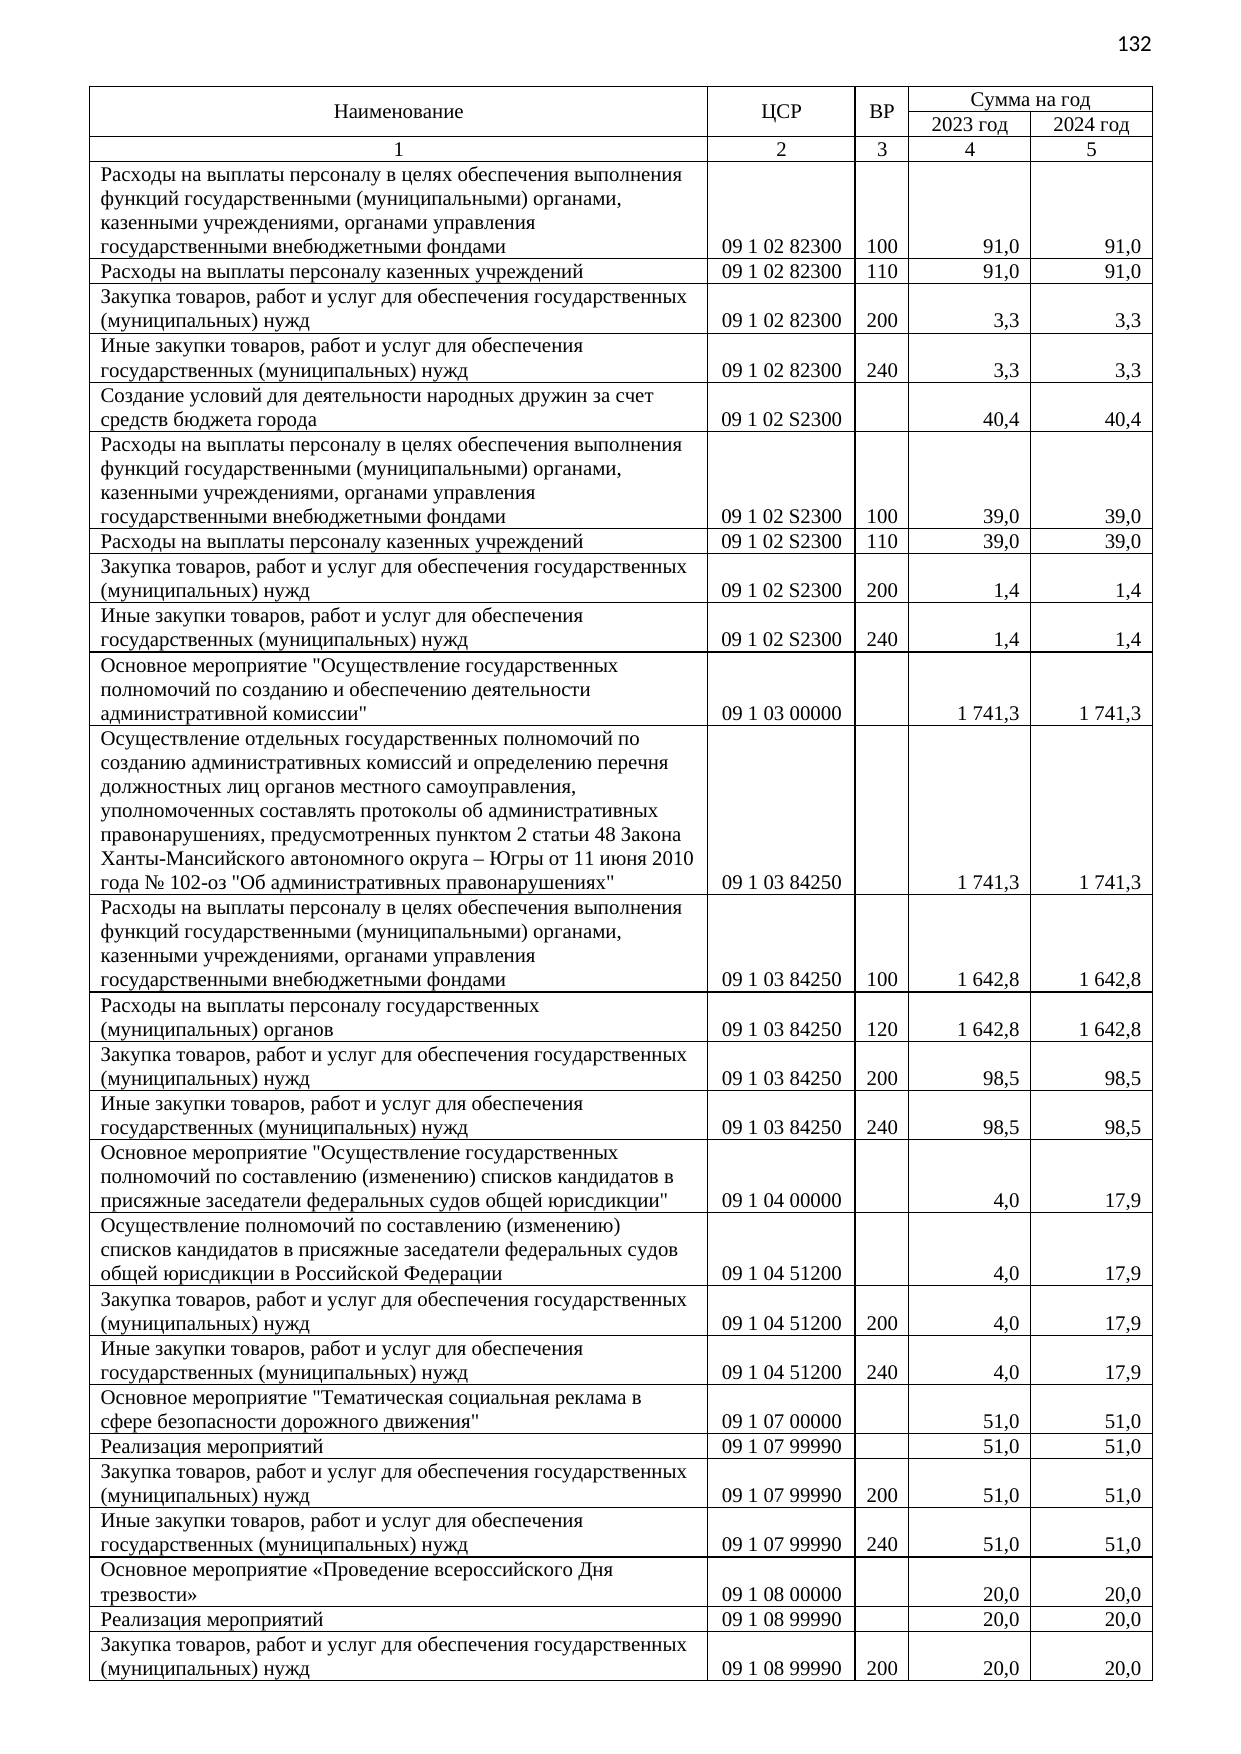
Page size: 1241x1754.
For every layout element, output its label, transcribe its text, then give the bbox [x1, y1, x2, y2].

table_cell 09 1 03 84250 [708, 1042, 854, 1090]
table_cell 98,5 [909, 1091, 1030, 1139]
table_cell 1 741,3 [1031, 653, 1152, 725]
table_cell 1 642,8 [909, 895, 1030, 991]
table_cell 09 1 04 51200 [708, 1286, 854, 1334]
table_cell Расходы на выплаты персоналу в целях обеспечения выполнения функций государственными (муниципальными) органами, казенными учреждениями, органами управления государственными внебюджетными фондами [90, 895, 707, 991]
table_cell [856, 383, 908, 431]
table_cell 39,0 [909, 529, 1030, 553]
table_cell Расходы на выплаты персоналу государственных (муниципальных) органов [90, 993, 707, 1041]
table_cell Расходы на выплаты персоналу в целях обеспечения выполнения функций государственными (муниципальными) органами, казенными учреждениями, органами управления государственными внебюджетными фондами [90, 162, 707, 258]
table_cell 5 [1031, 137, 1152, 161]
table_cell 20,0 [909, 1632, 1030, 1680]
table_cell Закупка товаров, работ и услуг для обеспечения государственных (муниципальных) нужд [90, 1042, 707, 1090]
table_cell 09 1 03 84250 [708, 726, 854, 894]
table_cell 1 642,8 [909, 993, 1030, 1041]
table_cell Расходы на выплаты персоналу в целях обеспечения выполнения функций государственными (муниципальными) органами, казенными учреждениями, органами управления государственными внебюджетными фондами [90, 432, 707, 528]
table_cell Осуществление полномочий по составлению (изменению) списков кандидатов в присяжные заседатели федеральных судов общей юрисдикции в Российской Федерации [90, 1213, 707, 1285]
table_cell 09 1 07 99990 [708, 1434, 854, 1458]
table_cell 98,5 [909, 1042, 1030, 1090]
table_cell 2024 год [1031, 112, 1152, 136]
table_cell 1 741,3 [909, 653, 1030, 725]
table_cell 240 [856, 1508, 908, 1556]
table_cell 20,0 [1031, 1632, 1152, 1680]
table_cell 1 [90, 137, 707, 161]
table_cell 98,5 [1031, 1042, 1152, 1090]
table_cell Основное мероприятие "Тематическая социальная реклама в сфере безопасности дорожного движения" [90, 1385, 707, 1433]
table_cell 100 [856, 432, 908, 528]
table_cell Закупка товаров, работ и услуг для обеспечения государственных (муниципальных) нужд [90, 554, 707, 602]
table_cell [856, 653, 908, 725]
table_cell Реализация мероприятий [90, 1434, 707, 1458]
table_cell 39,0 [1031, 529, 1152, 553]
table_header Сумма на год [909, 87, 1152, 111]
table_cell Расходы на выплаты персоналу казенных учреждений [90, 529, 707, 553]
table_cell 110 [856, 259, 908, 283]
table_cell 09 1 02 82300 [708, 259, 854, 283]
table_cell Закупка товаров, работ и услуг для обеспечения государственных (муниципальных) нужд [90, 284, 707, 332]
table_cell 91,0 [909, 162, 1030, 258]
table_cell 100 [856, 895, 908, 991]
table_cell 51,0 [1031, 1434, 1152, 1458]
table_cell 240 [856, 334, 908, 382]
table_header ВР [856, 87, 908, 136]
table_cell 4,0 [909, 1213, 1030, 1285]
table_cell 91,0 [909, 259, 1030, 283]
table_cell Иные закупки товаров, работ и услуг для обеспечения государственных (муниципальных) нужд [90, 334, 707, 382]
table_cell 09 1 02 82300 [708, 162, 854, 258]
table_cell [856, 1140, 908, 1212]
table_cell 91,0 [1031, 162, 1152, 258]
table_cell 09 1 02 82300 [708, 334, 854, 382]
table_cell 09 1 02 S2300 [708, 554, 854, 602]
table_cell 39,0 [1031, 432, 1152, 528]
table_cell Осуществление отдельных государственных полномочий по созданию административных комиссий и определению перечня должностных лиц органов местного самоуправления, уполномоченных составлять протоколы об административных правонарушениях, предусмотренных пунктом 2 статьи 48 Закона Ханты-Мансийского автономного округа – Югры от 11 июня 2010 года № 102-оз "Об административных правонарушениях" [90, 726, 707, 894]
table_cell 3 [856, 137, 908, 161]
table_cell [856, 1607, 908, 1631]
table_cell 3,3 [909, 284, 1030, 332]
table_cell [856, 1385, 908, 1433]
table_cell 200 [856, 1459, 908, 1507]
table_cell 09 1 08 99990 [708, 1607, 854, 1631]
table_cell 51,0 [1031, 1508, 1152, 1556]
table_cell 51,0 [909, 1385, 1030, 1433]
table_cell Закупка товаров, работ и услуг для обеспечения государственных (муниципальных) нужд [90, 1286, 707, 1334]
table_cell 2 [708, 137, 854, 161]
table_cell 20,0 [909, 1558, 1030, 1606]
table_cell 51,0 [1031, 1385, 1152, 1433]
table_cell 1,4 [1031, 603, 1152, 651]
table_cell 1 642,8 [1031, 993, 1152, 1041]
table_cell 40,4 [909, 383, 1030, 431]
table_cell [856, 1213, 908, 1285]
table_cell 4,0 [909, 1336, 1030, 1384]
table_cell Основное мероприятие «Проведение всероссийского Дня трезвости» [90, 1558, 707, 1606]
table_cell 09 1 07 99990 [708, 1459, 854, 1507]
table_cell Реализация мероприятий [90, 1607, 707, 1631]
table_cell 1 642,8 [1031, 895, 1152, 991]
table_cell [90, 1508, 707, 1556]
table_cell 1 741,3 [909, 726, 1030, 894]
table_cell 1,4 [909, 603, 1030, 651]
table_header Наименование [90, 87, 707, 136]
table_cell 09 1 07 00000 [708, 1385, 854, 1433]
table_cell Основное мероприятие "Осуществление государственных полномочий по созданию и обеспечению деятельности административной комиссии" [90, 653, 707, 725]
table_cell 09 1 04 00000 [708, 1140, 854, 1212]
table_cell 240 [856, 603, 908, 651]
table_cell 17,9 [1031, 1286, 1152, 1334]
table_cell [856, 1434, 908, 1458]
table_cell 200 [856, 1042, 908, 1090]
table_cell Расходы на выплаты персоналу казенных учреждений [90, 259, 707, 283]
table_cell 09 1 08 99990 [708, 1632, 854, 1680]
table_cell Основное мероприятие "Осуществление государственных полномочий по составлению (изменению) списков кандидатов в присяжные заседатели федеральных судов общей юрисдикции" [90, 1140, 707, 1212]
table_cell 51,0 [909, 1434, 1030, 1458]
table_cell 09 1 04 51200 [708, 1336, 854, 1384]
table_cell 4 [909, 137, 1030, 161]
table_cell 40,4 [1031, 383, 1152, 431]
table_cell 09 1 03 84250 [708, 993, 854, 1041]
table_cell 51,0 [1031, 1459, 1152, 1507]
table_cell 09 1 08 00000 [708, 1558, 854, 1606]
table_cell 200 [856, 554, 908, 602]
table_cell Иные закупки товаров, работ и услуг для обеспечения государственных (муниципальных) нужд [90, 603, 707, 651]
table_cell Закупка товаров, работ и услуг для обеспечения государственных (муниципальных) нужд [90, 1632, 707, 1680]
table_cell 91,0 [1031, 259, 1152, 283]
table_cell 39,0 [909, 432, 1030, 528]
table_cell 09 1 03 84250 [708, 895, 854, 991]
table_cell 200 [856, 1632, 908, 1680]
table_cell 2023 год [909, 112, 1030, 136]
table_cell [856, 1558, 908, 1606]
table_cell 20,0 [1031, 1607, 1152, 1631]
table_cell 20,0 [909, 1607, 1030, 1631]
table_cell 17,9 [1031, 1140, 1152, 1212]
table_cell 09 1 03 84250 [708, 1091, 854, 1139]
table_cell 110 [856, 529, 908, 553]
table_cell 09 1 04 51200 [708, 1213, 854, 1285]
table_cell 20,0 [1031, 1558, 1152, 1606]
table_cell 240 [856, 1091, 908, 1139]
table_cell 4,0 [909, 1140, 1030, 1212]
table_cell 200 [856, 1286, 908, 1334]
table_cell 120 [856, 993, 908, 1041]
table_cell Создание условий для деятельности народных дружин за счет средств бюджета города [90, 383, 707, 431]
table_cell 09 1 02 82300 [708, 284, 854, 332]
table_cell 09 1 03 00000 [708, 653, 854, 725]
table_cell [856, 726, 908, 894]
table_cell 09 1 02 S2300 [708, 603, 854, 651]
table_cell 100 [856, 162, 908, 258]
table_cell 3,3 [1031, 334, 1152, 382]
table_cell 17,9 [1031, 1336, 1152, 1384]
table_cell 51,0 [909, 1459, 1030, 1507]
table_cell 4,0 [909, 1286, 1030, 1334]
table_cell 17,9 [1031, 1213, 1152, 1285]
table_cell 240 [856, 1336, 908, 1384]
table_cell 09 1 07 99990 [708, 1508, 854, 1556]
table_cell 09 1 02 S2300 [708, 529, 854, 553]
table_cell 1,4 [1031, 554, 1152, 602]
table_cell Закупка товаров, работ и услуг для обеспечения государственных (муниципальных) нужд [90, 1459, 707, 1507]
table_cell 1,4 [909, 554, 1030, 602]
table_cell 3,3 [1031, 284, 1152, 332]
table_cell 98,5 [1031, 1091, 1152, 1139]
table_cell 200 [856, 284, 908, 332]
table_cell 51,0 [909, 1508, 1030, 1556]
table_cell 3,3 [909, 334, 1030, 382]
table_cell 09 1 02 S2300 [708, 383, 854, 431]
table_cell Иные закупки товаров, работ и услуг для обеспечения государственных (муниципальных) нужд [90, 1336, 707, 1384]
table_cell 1 741,3 [1031, 726, 1152, 894]
table_cell Иные закупки товаров, работ и услуг для обеспечения государственных (муниципальных) нужд [90, 1091, 707, 1139]
table_cell 09 1 02 S2300 [708, 432, 854, 528]
table_header ЦСР [708, 87, 854, 136]
